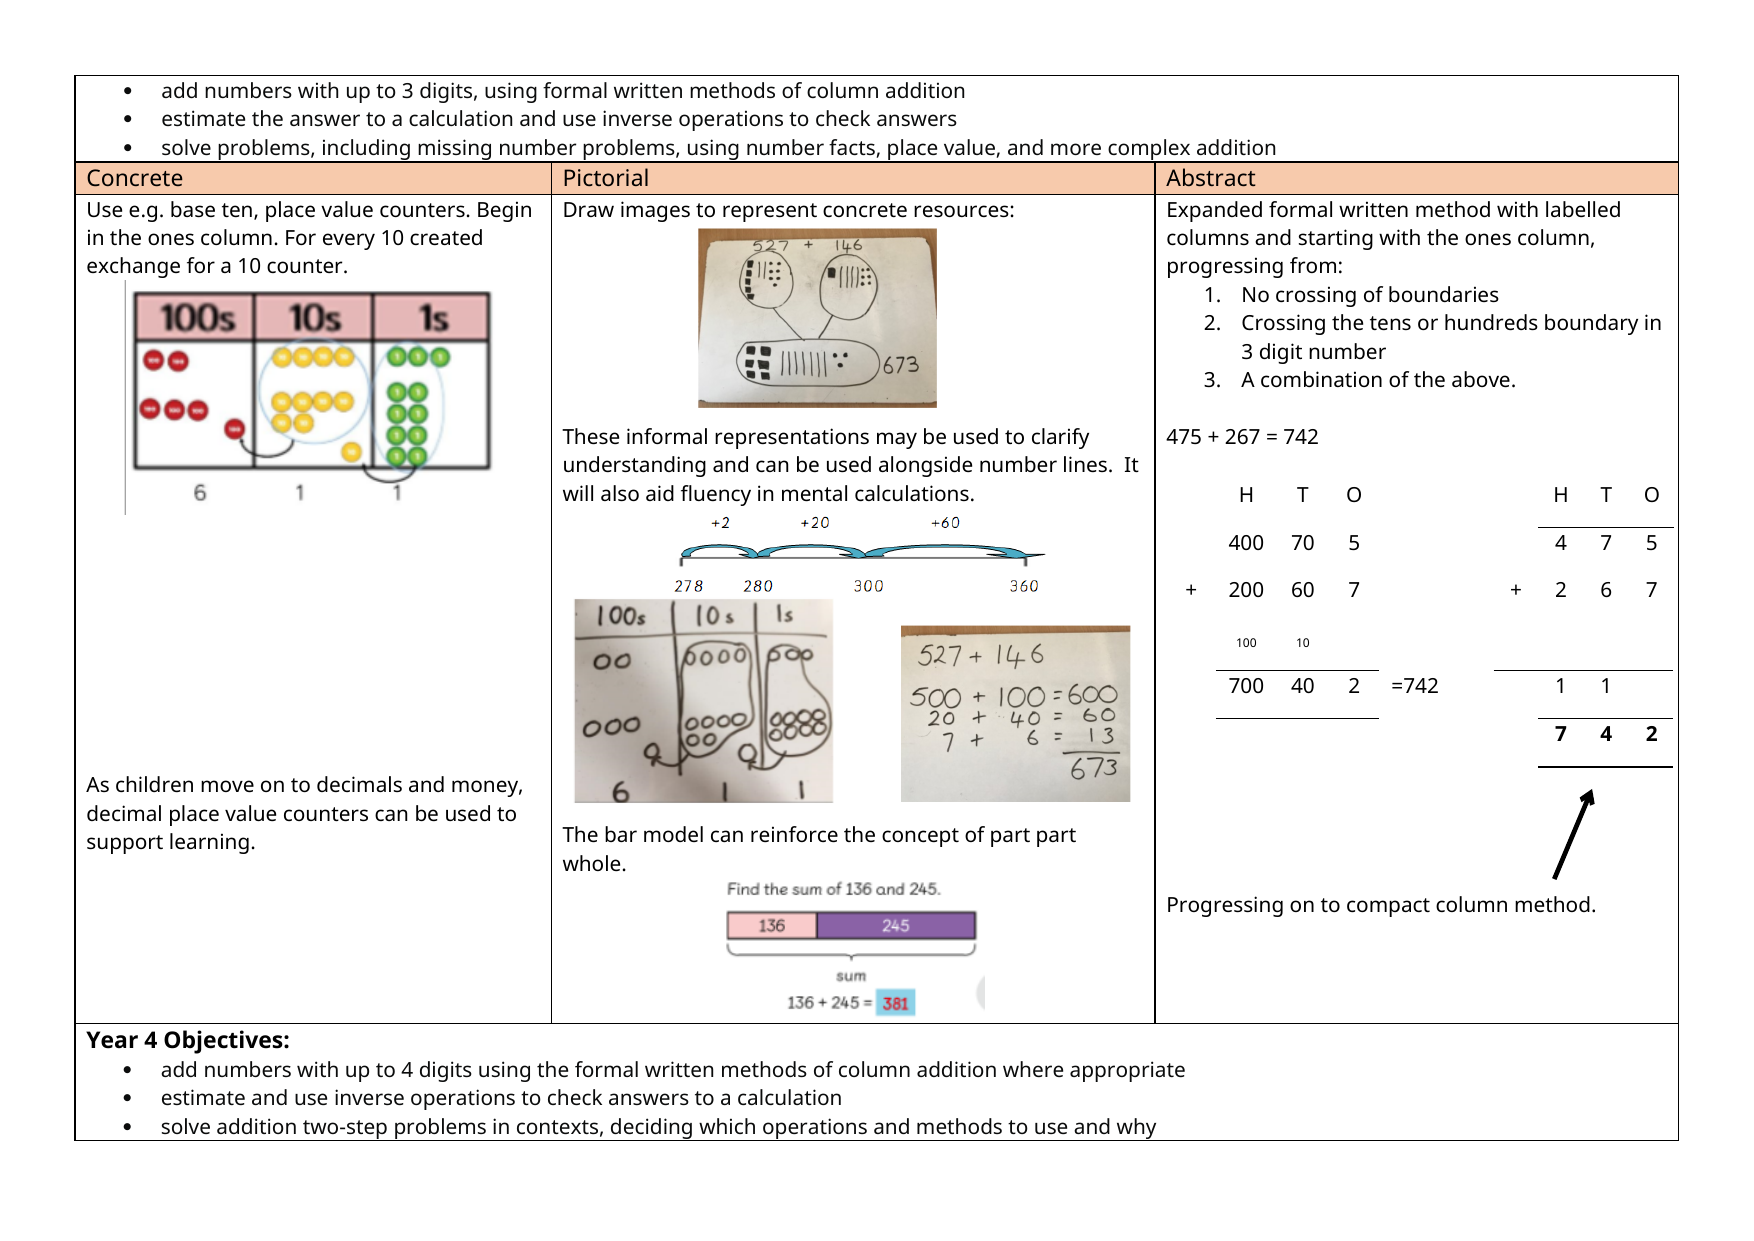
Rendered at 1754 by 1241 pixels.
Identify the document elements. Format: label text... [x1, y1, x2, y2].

table_cell Abstract [1156, 163, 1678, 194]
table_cell Use e.g. base ten, place value counters. Begin in the ones column. For every 10 created exchange for a 10 counter. As children move on to decimals and money, decimal place value counters can be used to support learning. [76, 195, 551, 1023]
table_cell Concrete [76, 163, 551, 194]
table_cell Progressing on to compact column method. [1156, 452, 1678, 1023]
picture [563, 510, 1053, 818]
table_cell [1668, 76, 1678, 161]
picture [699, 229, 936, 407]
table_cell Expanded formal written method with labelled columns and starting with the ones column, progressing from: No crossing of boundaries Crossing the tens or hundreds boundary in 3 digit number A combination of the above. 475 + 267 = 742 [1156, 195, 1678, 451]
table_cell Draw images to represent concrete resources: These informal representations may be used to clarify understanding and can be used alongside number lines. It will also aid fluency in mental calculations. The bar model can reinforce the concept of part part whole. [552, 195, 1154, 1023]
picture [901, 626, 1131, 802]
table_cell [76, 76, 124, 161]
picture [124, 280, 502, 515]
table_cell Pictorial [552, 163, 1154, 194]
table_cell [76, 1024, 1678, 1140]
picture [721, 877, 985, 1023]
